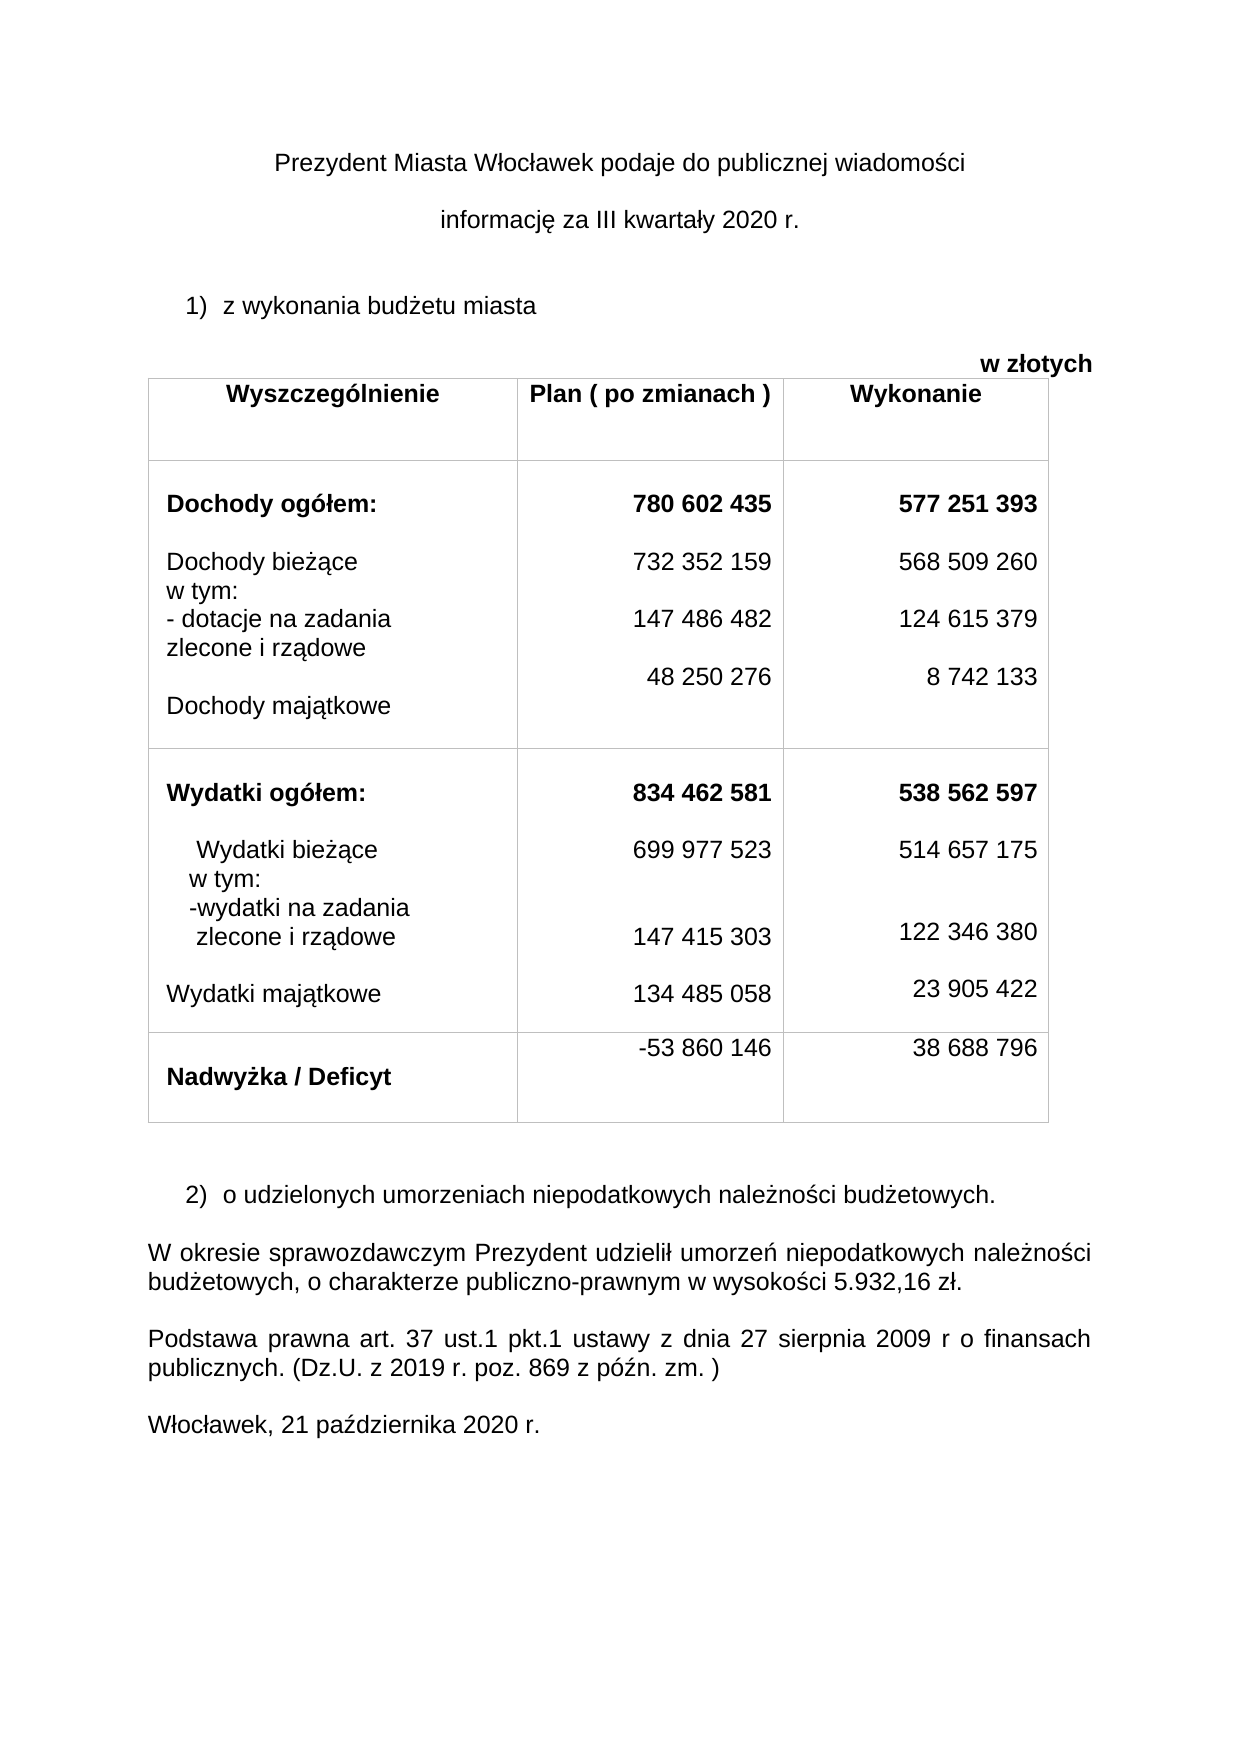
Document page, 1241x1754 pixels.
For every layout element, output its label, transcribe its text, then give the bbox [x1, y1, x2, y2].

table_cell 834 462 581 699 977 523 147 415 303 134 485 058 [518, 749, 783, 1032]
table_header Plan ( po zmianach ) [518, 379, 783, 459]
table_cell Dochody ogółem: Dochody bieżące w tym: - dotacje na zadania zlecone i rządowe Dochody majątkowe [149, 461, 517, 748]
table_cell -53 860 146 [518, 1033, 783, 1122]
list o udzielonych umorzeniach niepodatkowych należności budżetowych. [185, 1180, 1093, 1209]
table_cell Wydatki ogółem: Wydatki bieżące w tym: -wydatki na zadania zlecone i rządowe Wydatki majątkowe [149, 749, 517, 1032]
table_cell 780 602 435 732 352 159 147 486 482 48 250 276 [518, 461, 783, 748]
table_cell 538 562 597 514 657 175 122 346 380 23 905 422 [784, 749, 1048, 1032]
table_header Wykonanie [784, 379, 1048, 459]
list z wykonania budżetu miasta [185, 291, 1093, 320]
table_header Wyszczególnienie [149, 379, 517, 459]
subtitle Prezydent Miasta Włocławek podaje do publicznej wiadomości [148, 148, 1093, 176]
text informację za III kwartały 2020 r. [148, 205, 1093, 234]
text W okresie sprawozdawczym Prezydent udzielił umorzeń niepodatkowych należności budżetowych, o charakterze publiczno-prawnym w wysokości 5.932,16 zł. [148, 1238, 1093, 1295]
table_cell 38 688 796 [784, 1033, 1048, 1122]
text Podstawa prawna art. 37 ust.1 pkt.1 ustawy z dnia 27 sierpnia 2009 r o finansach publicznych. (Dz.U. z 2019 r. poz. 869 z późn. zm. ) [148, 1324, 1093, 1381]
table_cell 577 251 393 568 509 260 124 615 379 8 742 133 [784, 461, 1048, 748]
text w złotych [223, 349, 1093, 378]
table_cell Nadwyżka / Deficyt [149, 1033, 517, 1122]
text Włocławek, 21 października 2020 r. [148, 1410, 1093, 1439]
